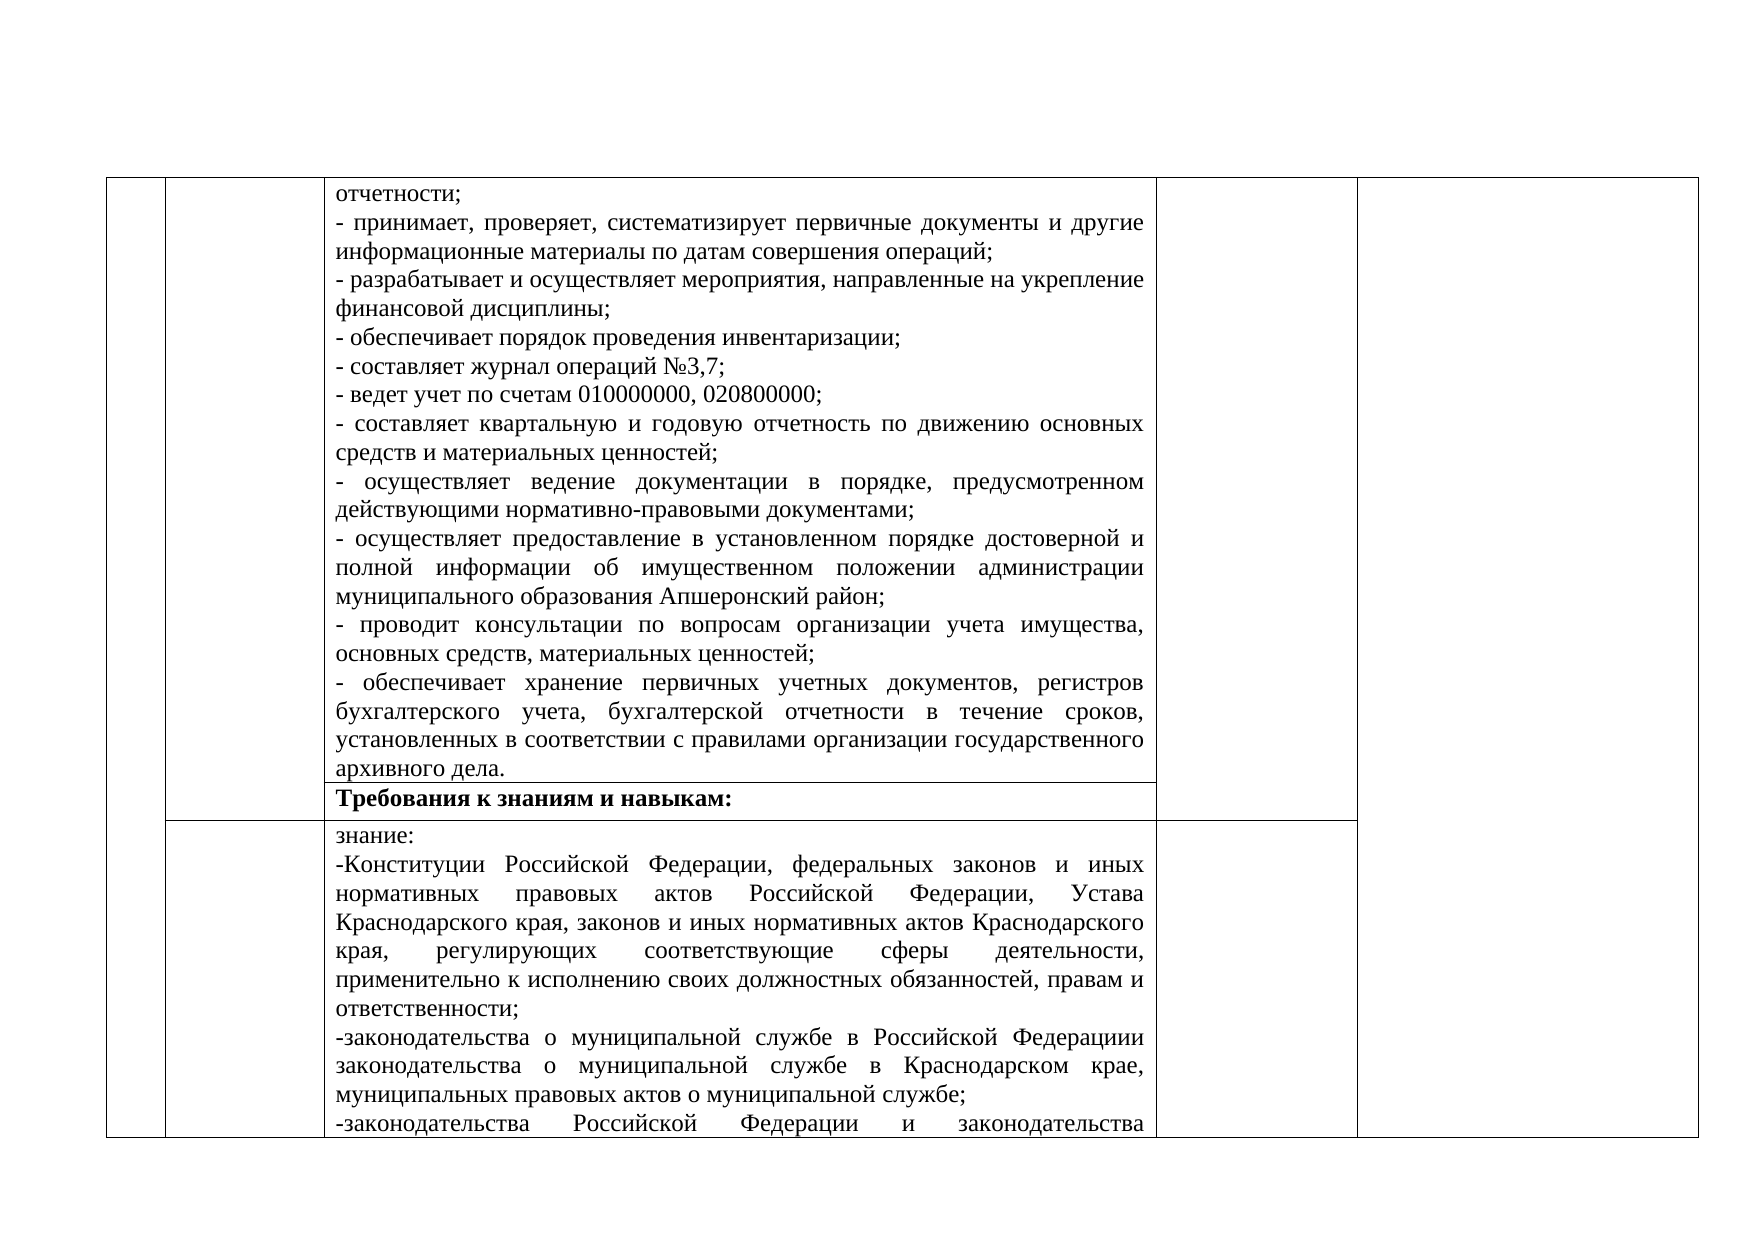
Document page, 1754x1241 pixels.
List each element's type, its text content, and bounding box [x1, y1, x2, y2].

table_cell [325, 178, 1156, 782]
table_cell [166, 821, 324, 1137]
table_cell Требования к знаниям и навыкам: [325, 783, 1156, 819]
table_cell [325, 821, 1156, 1137]
table_cell [1157, 821, 1357, 1137]
